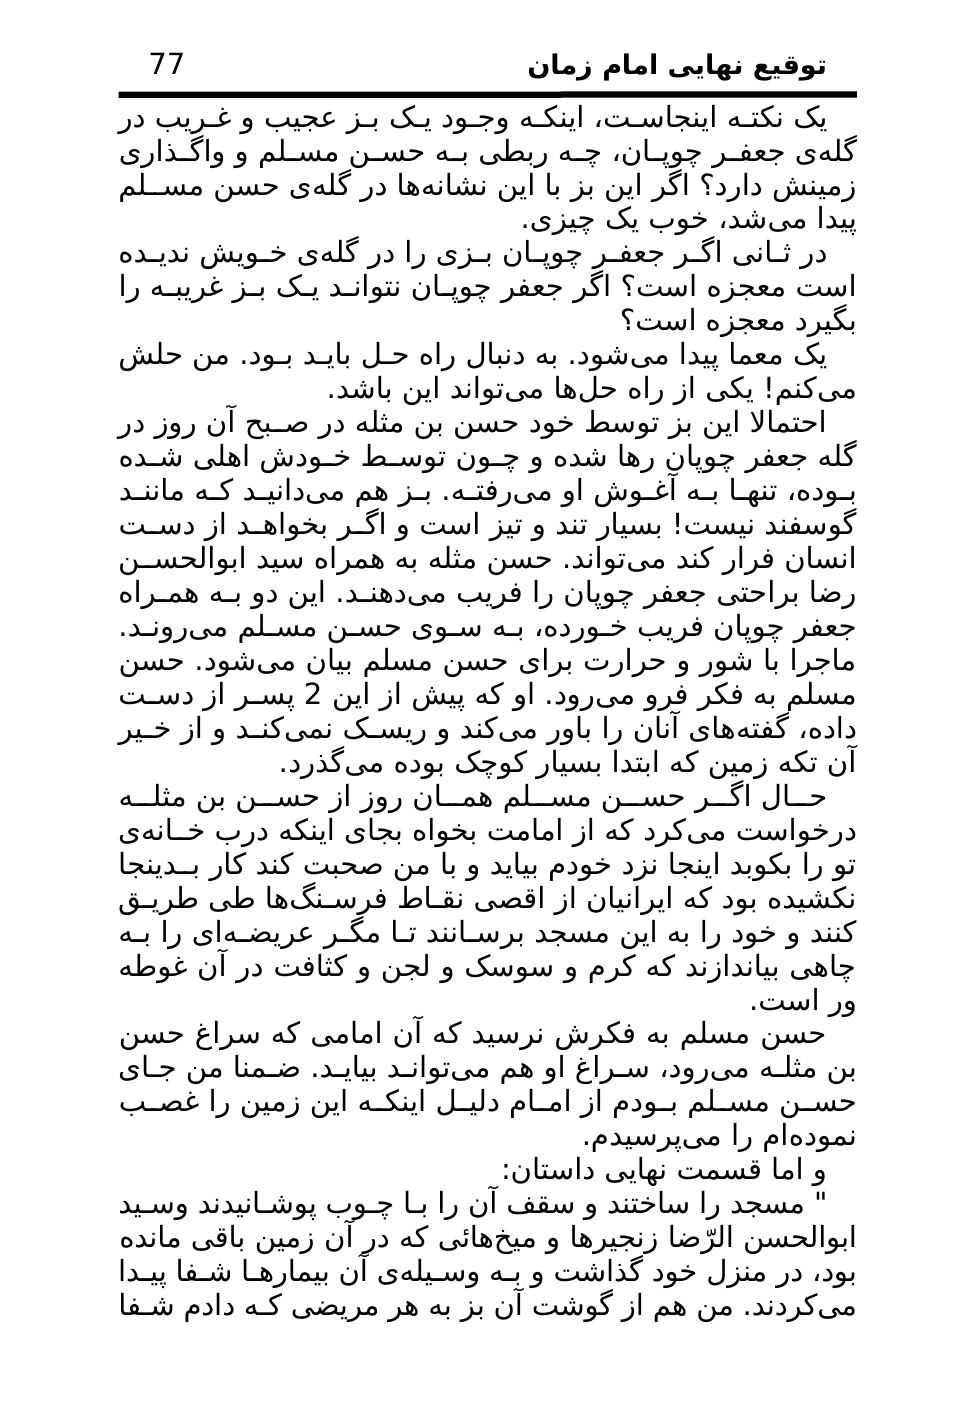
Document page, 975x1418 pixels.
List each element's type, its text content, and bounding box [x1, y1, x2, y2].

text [118, 1187, 857, 1322]
text احتمالا این بز توسط خود حسن بن مثله در صبح آن روز در گله جعفر چوپان رها شده و چون توسط خودش اهلی شده بوده، تنها به آغوش او می‌رفته. بز هم می‌دانید که مانند گوسفند نیست! بسیار تند و تیز است و اگر بخواهد از دست انسان فرار کند می‌تواند. حسن مثله به همراه سید ابوالحسن رضا براحتی جعفر چوپان را فریب می‌دهند. این دو به همراه جعفر چوپان فریب خورده، به سوی حسن مسلم می‌روند. ماجرا با شور و حرارت برای حسن مسلم بیان می‌شود. حسن مسلم به فکر فرو می‌رود. او که پیش از این 2 پسر از دست داده، گفته‌های آنان را باور می‌کند و ریسک نمی‌کند و از خیر آن تکه زمین که ابتدا بسیار کوچک بوده می‌گذرد. [118, 406, 857, 779]
text و اما قسمت نهایی داستان: [118, 1153, 857, 1187]
text یک معما پیدا می‌شود. به دنبال راه حل باید بود. من حلش می‌کنم! یکی از راه حل‌ها می‌تواند این باشد. [118, 338, 857, 406]
text حسن مسلم به فکرش نرسید که آن امامی که سراغ حسن بن مثله می‌رود، سراغ او هم می‌تواند بیاید. ضمنا من جای حسن مسلم بودم از امام دلیل اینکه این زمین را غصب نموده‌ام را می‌پرسیدم. [118, 1017, 857, 1153]
text در ثانی اگر جعفر چوپان بزی را در گله‌ی خویش ندیده است معجزه است؟ اگر جعفر چوپان نتواند یک بز غریبه را بگیرد معجزه است؟ [118, 236, 857, 338]
text یک نکته اینجاست، اینکه وجود یک بز عجیب و غریب در گله‌ی جعفر چوپان، چه ربطی به حسن مسلم و واگذاری زمینش دارد؟ اگر این بز با این نشانه‌ها در گله‌ی حسن مسلم پیدا می‌شد، خوب یک چیزی. [118, 100, 857, 236]
text حال اگر حسن مسلم همان روز از حسن بن مثله درخواست می‌کرد که از امامت بخواه بجای اینکه درب خانه‌ی تو را بکوبد اینجا نزد خودم بیاید و با من صحبت کند کار بدینجا نکشیده بود که ایرانیان از اقصی نقاط فرسنگ‌ها طی طریق کنند و خود را به این مسجد برسانند تا مگر عریضه‌ای را به چاهی بیاندازند که کرم و سوسک و لجن و کثافت در آن غوطه ور است. [118, 779, 857, 1017]
